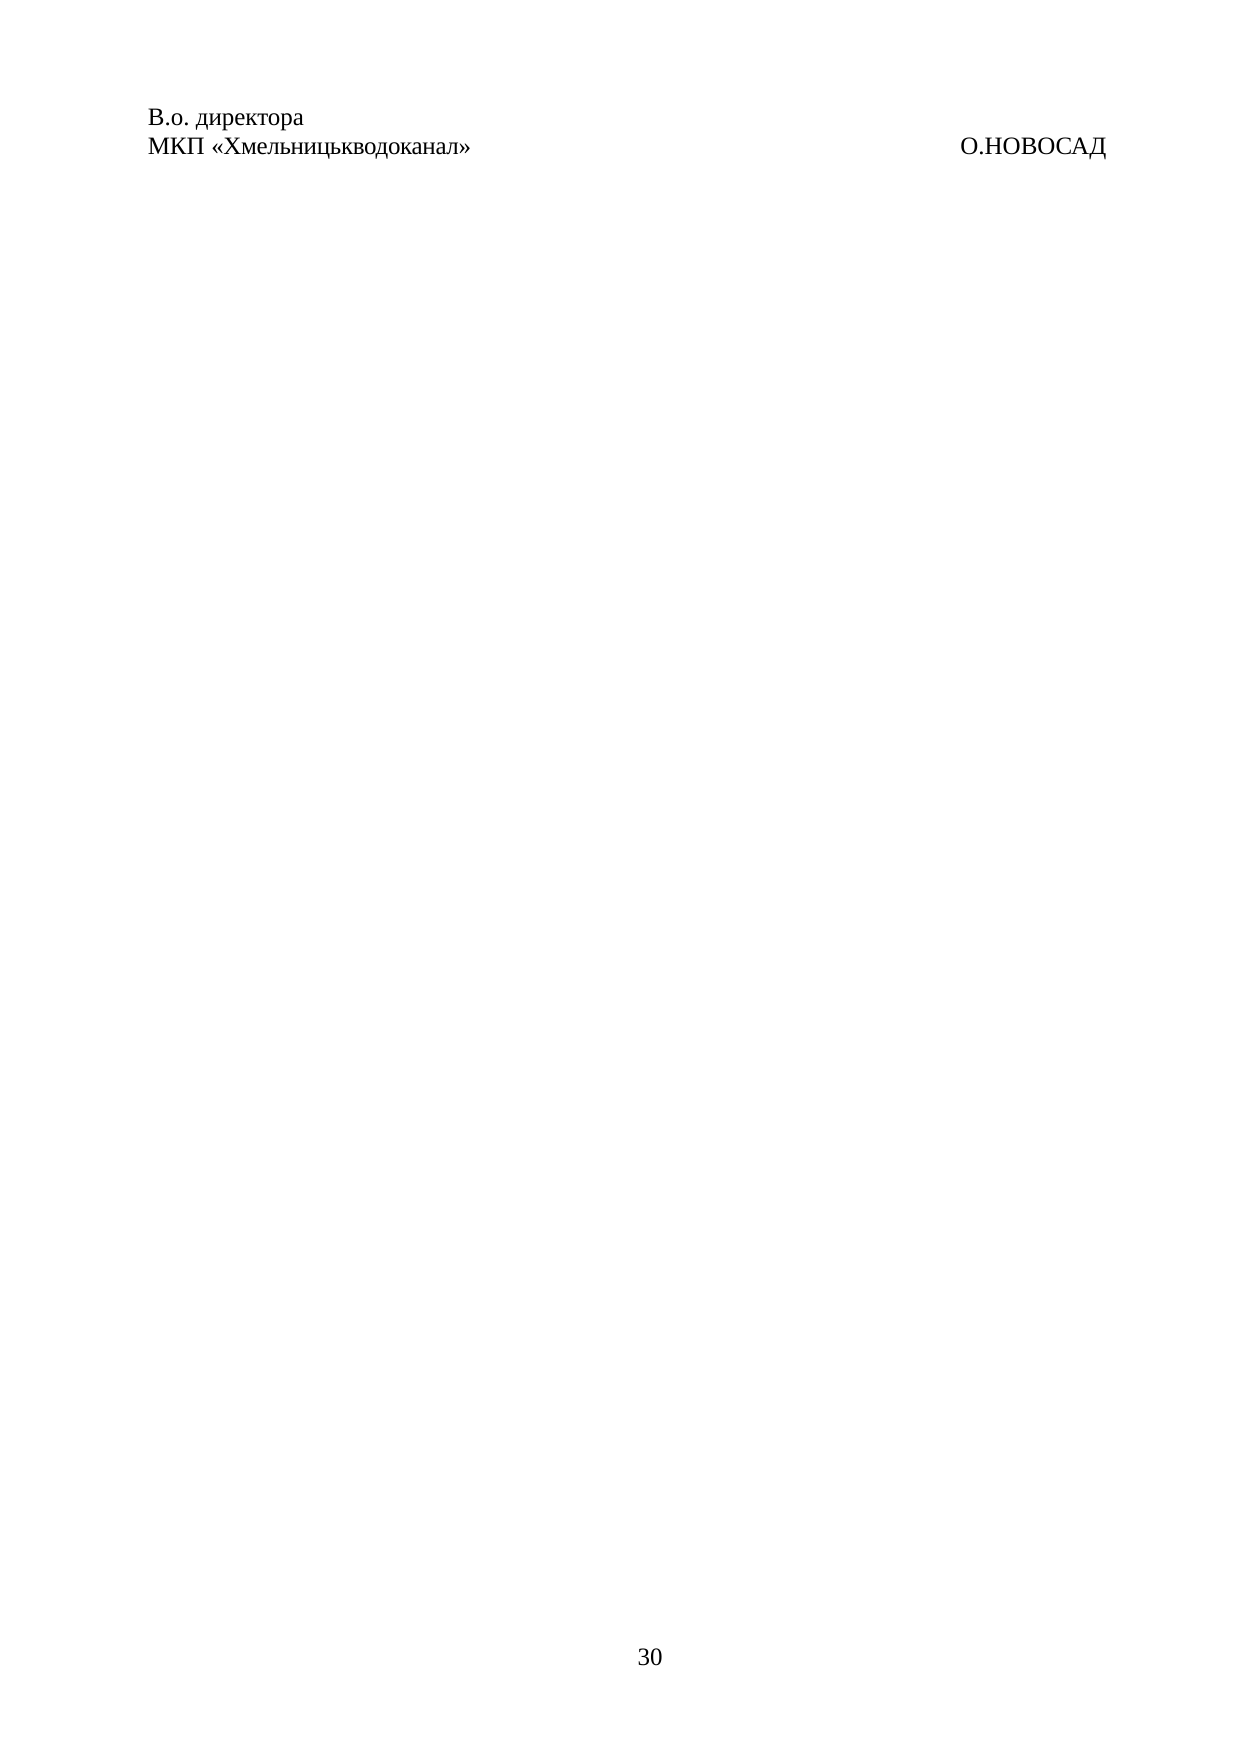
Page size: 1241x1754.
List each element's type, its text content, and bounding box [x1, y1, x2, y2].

text МКП «Хмельницькводоканал» О.НОВОСАД [960, 131, 1152, 160]
text В.о. директора [148, 102, 1152, 131]
